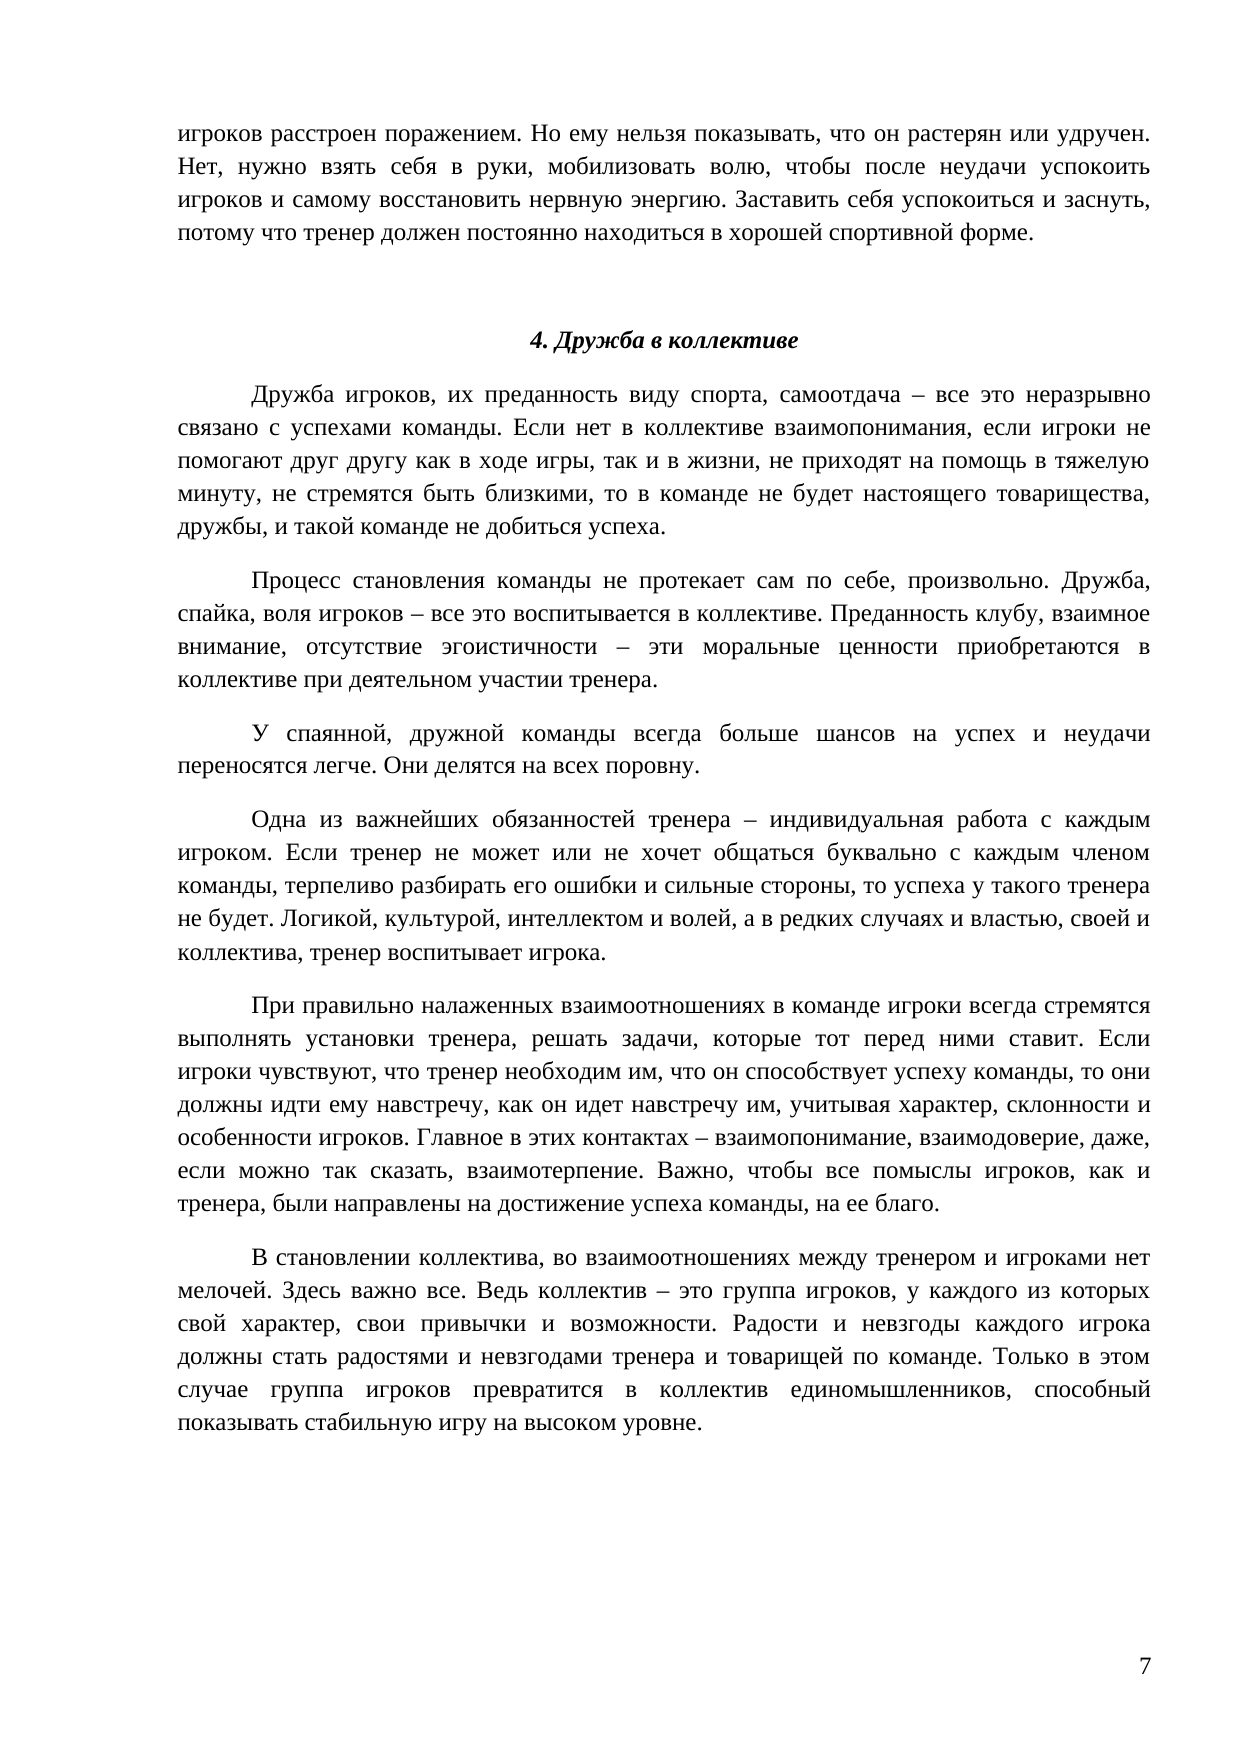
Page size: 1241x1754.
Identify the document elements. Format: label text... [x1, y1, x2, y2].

text 4. Дружба в коллективе [177, 325, 1152, 354]
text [177, 118, 1152, 246]
text В становлении коллектива, во взаимоотношениях между тренером и игроками нет мелочей. Здесь важно все. Ведь коллектив – это группа игроков, у каждого из которых свой характер, свои привычки и возможности. Радости и невзгоды каждого игрока должны стать радостями и невзгодами тренера и товарищей по команде. Только в этом случае группа игроков превратится в коллектив единомышленников, способный показывать стабильную игру на высоком уровне. [177, 1242, 1152, 1436]
text Дружба игроков, их преданность виду спорта, самоотдача – все это неразрывно связано с успехами команды. Если нет в коллективе взаимопонимания, если игроки не помогают друг другу как в ходе игры, так и в жизни, не приходят на помощь в тяжелую минуту, не стремятся быть близкими, то в команде не будет настоящего товарищества, дружбы, и такой команде не добиться успеха. [177, 379, 1152, 539]
text При правильно налаженных взаимоотношениях в команде игроки всегда стремятся выполнять установки тренера, решать задачи, которые тот перед ними ставит. Если игроки чувствуют, что тренер необходим им, что он способствует успеху команды, то они должны идти ему навстречу, как он идет навстречу им, учитывая характер, склонности и особенности игроков. Главное в этих контактах – взаимопонимание, взаимодоверие, даже, если можно так сказать, взаимотерпение. Важно, чтобы все помыслы игроков, как и тренера, были направлены на достижение успеха команды, на ее благо. [177, 990, 1152, 1217]
text Одна из важнейших обязанностей тренера – индивидуальная работа с каждым игроком. Если тренер не может или не хочет общаться буквально с каждым членом команды, терпеливо разбирать его ошибки и сильные стороны, то успеха у такого тренера не будет. Логикой, культурой, интеллектом и волей, а в редких случаях и властью, своей и коллектива, тренер воспитывает игрока. [177, 804, 1152, 965]
text Процесс становления команды не протекает сам по себе, произвольно. Дружба, спайка, воля игроков – все это воспитывается в коллективе. Преданность клубу, взаимное внимание, отсутствие эгоистичности – эти моральные ценности приобретаются в коллективе при деятельном участии тренера. [177, 565, 1152, 692]
text У спаянной, дружной команды всегда больше шансов на успех и неудачи переносятся легче. Они делятся на всех поровну. [177, 718, 1152, 779]
